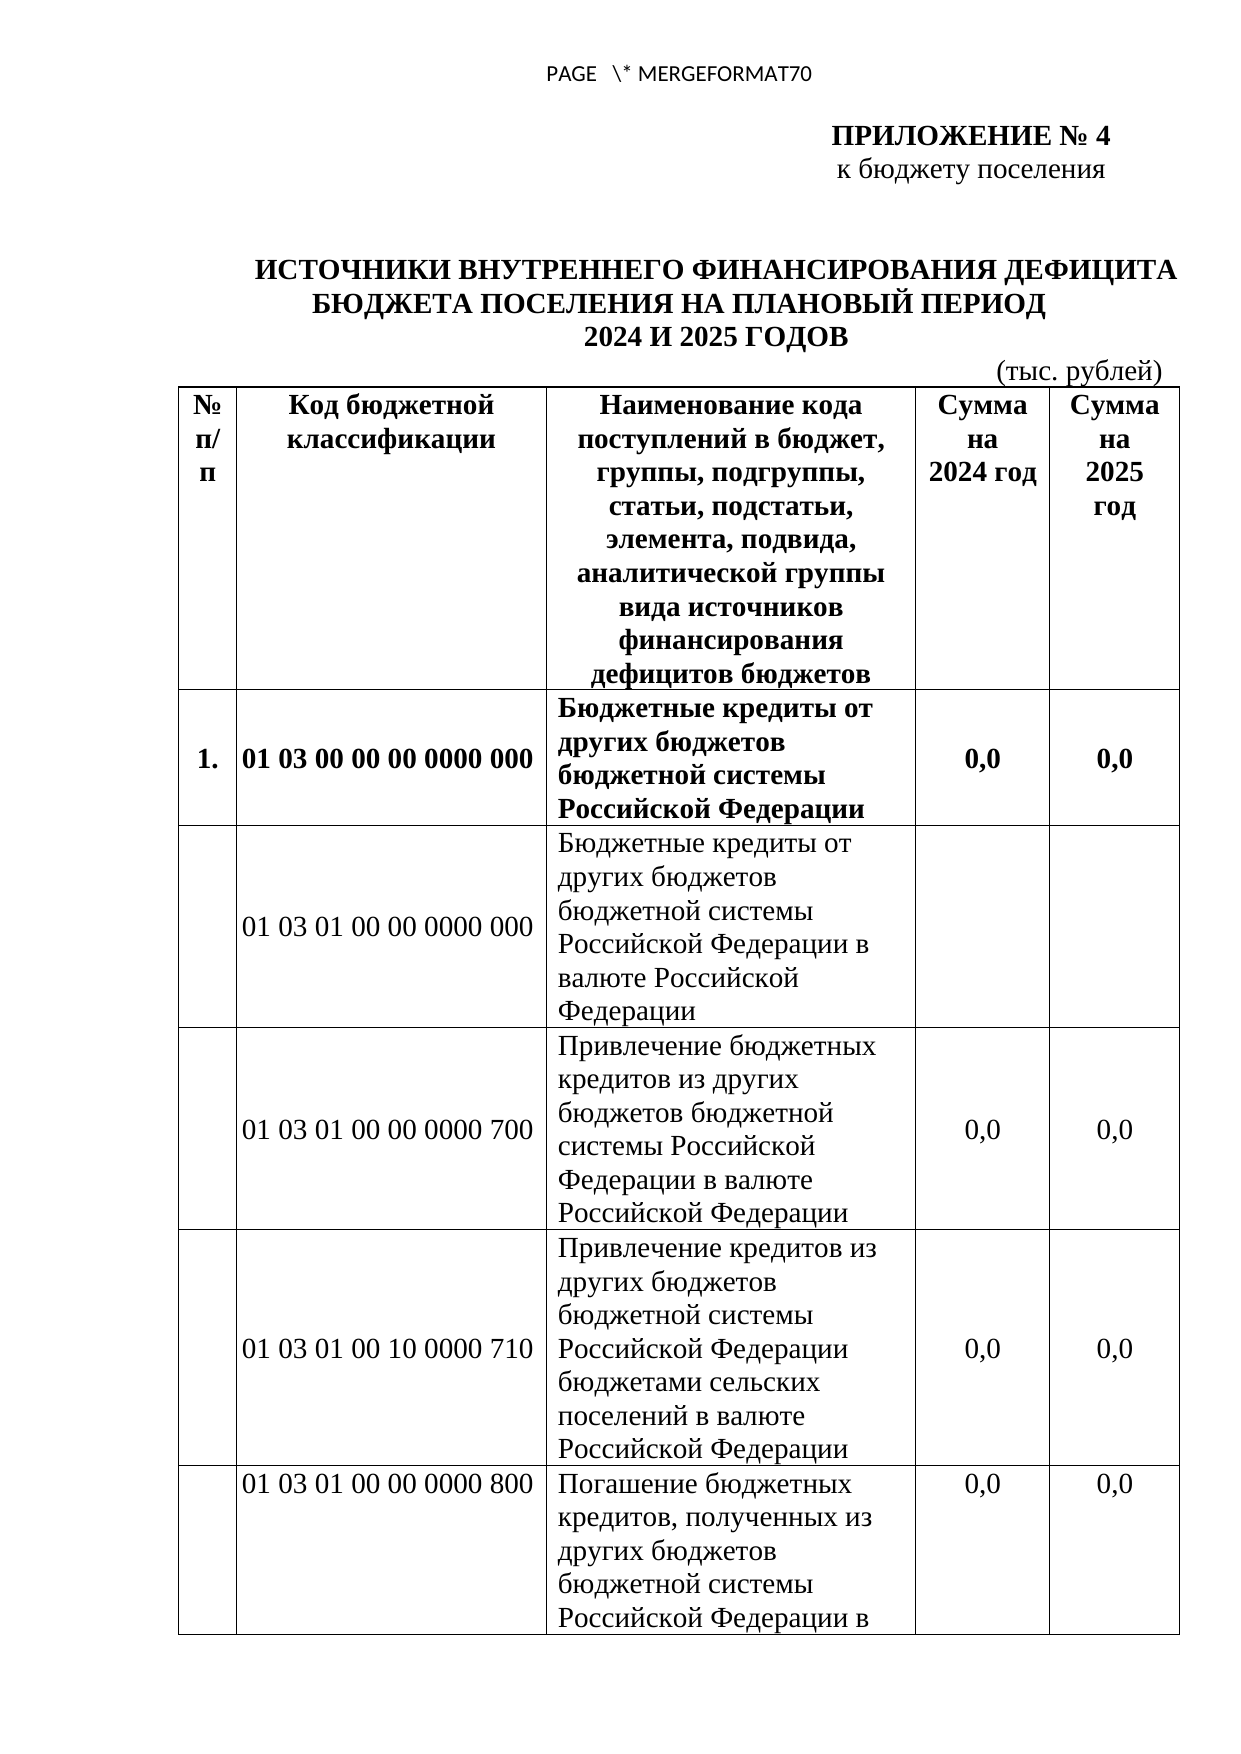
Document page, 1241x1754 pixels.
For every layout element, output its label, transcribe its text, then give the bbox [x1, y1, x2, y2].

table_cell 0,0 [916, 1028, 1049, 1229]
text ИСТОЧНИКИ ВНУТРЕННЕГО ФИНАНСИРОВАНИЯ ДЕФИЦИТА БЮДЖЕТА ПОСЕЛЕНИЯ НА ПЛАНОВЫЙ ПЕРИОД [177, 252, 1181, 319]
table_header Сумма на 2024 год [916, 388, 1049, 689]
table_cell 0,0 [916, 690, 1049, 824]
text к бюджету поселения [177, 152, 1174, 185]
table_header № п/п [179, 388, 236, 689]
table_cell 0,0 [1050, 1466, 1179, 1634]
table_cell [1050, 826, 1179, 1027]
table_cell 01 03 01 00 00 0000 000 [237, 826, 546, 1027]
table_cell [179, 1028, 236, 1229]
table_cell Привлечение бюджетных кредитов из других бюджетов бюджетной системы Российской Федерации в валюте Российской Федерации [547, 1028, 915, 1229]
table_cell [547, 1466, 915, 1634]
table_cell 0,0 [1050, 690, 1179, 824]
table_header Сумма на 2025 год [1050, 388, 1179, 689]
table_cell 01 03 01 00 10 0000 710 [237, 1230, 546, 1465]
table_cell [237, 1466, 546, 1634]
table_cell Бюджетные кредиты от других бюджетов бюджетной системы Российской Федерации в валюте Российской Федерации [547, 826, 915, 1027]
table_cell 1. [179, 690, 236, 824]
table_cell [179, 1466, 236, 1634]
text 2024 И 2025 ГОДОВ [177, 319, 1181, 353]
table_cell 0,0 [916, 1230, 1049, 1465]
table_cell 0,0 [1050, 1028, 1179, 1229]
table_cell Бюджетные кредиты от других бюджетов бюджетной системы Российской Федерации [547, 690, 915, 824]
table_cell 01 03 00 00 00 0000 000 [237, 690, 546, 824]
table_cell 0,0 [916, 1466, 1049, 1634]
table_cell [916, 826, 1049, 1027]
table_cell [179, 826, 236, 1027]
table_cell Привлечение кредитов из других бюджетов бюджетной системы Российской Федерации бюджетами сельских поселений в валюте Российской Федерации [547, 1230, 915, 1465]
table_cell 0,0 [1050, 1230, 1179, 1465]
table_cell [179, 1230, 236, 1465]
table_header Наименование кода поступлений в бюджет, группы, подгруппы, статьи, подстатьи, элемента, подвида, аналитической группы вида источников финансирования дефицитов бюджетов [547, 388, 915, 689]
text Приложение № 4 [177, 118, 1174, 152]
table_header Код бюджетной классификации [237, 388, 546, 689]
text (тыс. рублей) [945, 353, 1167, 386]
table_cell 01 03 01 00 00 0000 700 [237, 1028, 546, 1229]
